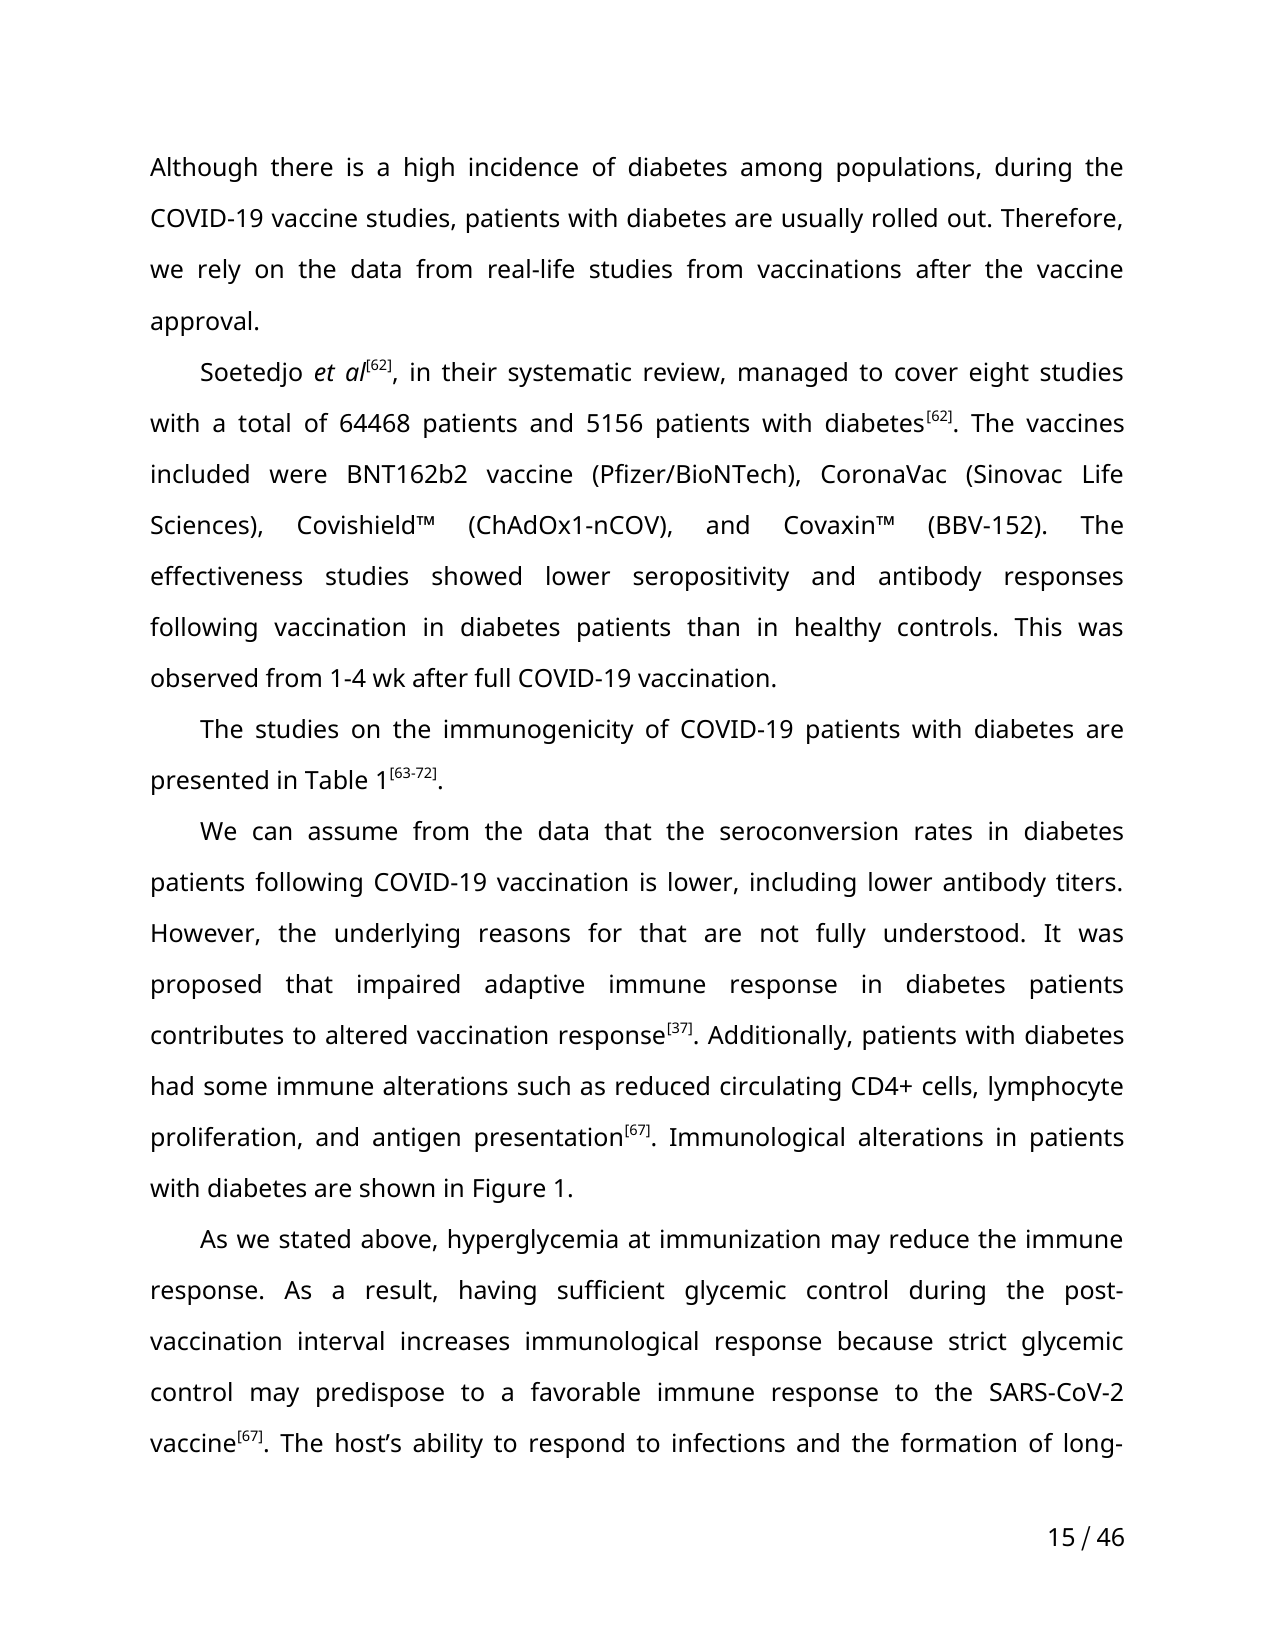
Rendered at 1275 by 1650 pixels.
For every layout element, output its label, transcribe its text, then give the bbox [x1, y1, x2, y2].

text Although there is a high incidence of diabetes among populations, during the COVID-19 vaccine studies, patients with diabetes are usually rolled out. Therefore, we rely on the data from real-life studies from vaccinations after the vaccine approval. [150, 150, 1125, 337]
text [150, 1222, 1125, 1460]
text We can assume from the data that the seroconversion rates in diabetes patients following COVID-19 vaccination is lower, including lower antibody titers. However, the underlying reasons for that are not fully understood. It was proposed that impaired adaptive immune response in diabetes patients contributes to altered vaccination response[37]. Additionally, patients with diabetes had some immune alterations such as reduced circulating CD4+ cells, lymphocyte proliferation, and antigen presentation[67]. Immunological alterations in patients with diabetes are shown in Figure 1. [150, 813, 1125, 1205]
text Soetedjo et al[62], in their systematic review, managed to cover eight studies with a total of 64468 patients and 5156 patients with diabetes[62]. The vaccines included were BNT162b2 vaccine (Pfizer/BioNTech), CoronaVac (Sinovac Life Sciences), Covishield™ (ChAdOx1-nCOV), and Covaxin™ (BBV-152). The effectiveness studies showed lower seropositivity and antibody responses following vaccination in diabetes patients than in healthy controls. This was observed from 1-4 wk after full COVID-19 vaccination. [150, 354, 1125, 694]
text The studies on the immunogenicity of COVID-19 patients with diabetes are presented in Table 1[63-72]. [150, 711, 1125, 797]
